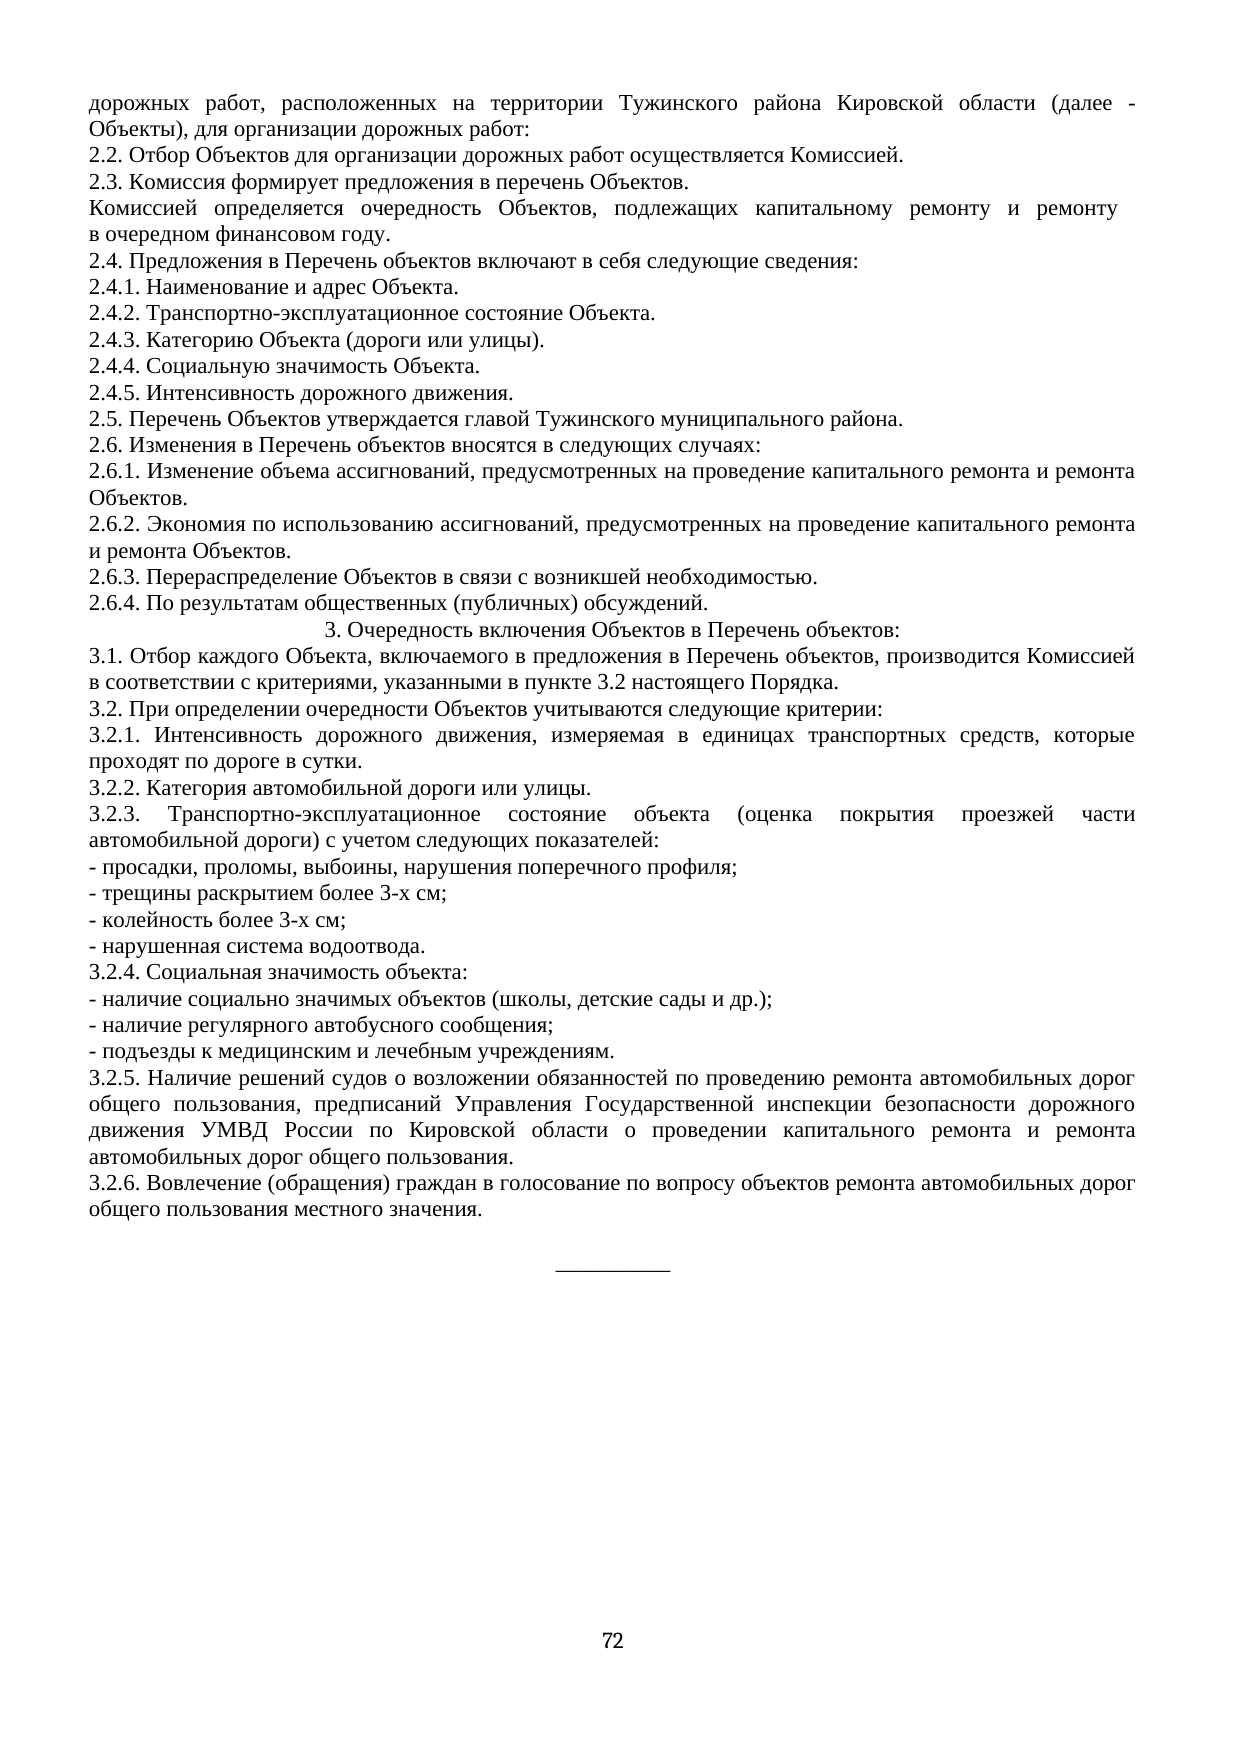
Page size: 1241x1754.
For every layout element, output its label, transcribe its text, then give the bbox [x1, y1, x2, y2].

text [89, 89, 1137, 141]
text - нарушенная система водоотвода. [89, 932, 1137, 958]
text 2.4.1. Наименование и адрес Объекта. [89, 273, 1137, 299]
text 2.4.4. Социальную значимость Объекта. [89, 352, 1137, 378]
text 3.2.6. Вовлечение (обращения) граждан в голосование по вопросу объектов ремонта автомобильных дорог общего пользования местного значения. [89, 1169, 1137, 1222]
text 2.4. Предложения в Перечень объектов включают в себя следующие сведения: [89, 247, 1137, 273]
text 2.3. Комиссия формирует предложения в перечень Объектов. [89, 168, 1137, 194]
text 3.1. Отбор каждого Объекта, включаемого в предложения в Перечень объектов, производится Комиссией в соответствии с критериями, указанными в пункте 3.2 настоящего Порядка. [89, 642, 1137, 695]
text 2.5. Перечень Объектов утверждается главой Тужинского муниципального района. [89, 405, 1137, 431]
text - просадки, проломы, выбоины, нарушения поперечного профиля; [89, 853, 1137, 879]
text 3. Очередность включения Объектов в Перечень объектов: [89, 616, 1137, 642]
text 3.2.4. Социальная значимость объекта: [89, 958, 1137, 985]
text 3.2.2. Категория автомобильной дороги или улицы. [89, 774, 1137, 800]
text 2.6.2. Экономия по использованию ассигнований, предусмотренных на проведение капитального ремонта и ремонта Объектов. [89, 510, 1137, 563]
text Комиссией определяется очередность Объектов, подлежащих капитальному ремонту и ремонту в очередном финансовом году. [89, 194, 1137, 247]
text 2.6.4. По результатам общественных (публичных) обсуждений. [89, 589, 1137, 616]
text 3.2. При определении очередности Объектов учитываются следующие критерии: [89, 695, 1137, 721]
text - наличие регулярного автобусного сообщения; [89, 1011, 1137, 1037]
text 3.2.5. Наличие решений судов о возложении обязанностей по проведению ремонта автомобильных дорог общего пользования, предписаний Управления Государственной инспекции безопасности дорожного движения УМВД России по Кировской области о проведении капитального ремонта и ремонта автомобильных дорог общего пользования. [89, 1064, 1137, 1169]
text - трещины раскрытием более 3-х см; [89, 879, 1137, 906]
text __________ [89, 1248, 1137, 1274]
text 2.4.5. Интенсивность дорожного движения. [89, 378, 1137, 405]
text 2.4.2. Транспортно-эксплуатационное состояние Объекта. [89, 299, 1137, 326]
text - подъезды к медицинским и лечебным учреждениям. [89, 1037, 1137, 1064]
text 2.6. Изменения в Перечень объектов вносятся в следующих случаях: [89, 431, 1137, 458]
text 3.2.1. Интенсивность дорожного движения, измеряемая в единицах транспортных средств, которые проходят по дороге в сутки. [89, 721, 1137, 774]
text 2.6.1. Изменение объема ассигнований, предусмотренных на проведение капитального ремонта и ремонта Объектов. [89, 458, 1137, 510]
text - наличие социально значимых объектов (школы, детские сады и др.); [89, 985, 1137, 1011]
text 2.2. Отбор Объектов для организации дорожных работ осуществляется Комиссией. [89, 141, 1137, 168]
text 2.6.3. Перераспределение Объектов в связи с возникшей необходимостью. [89, 563, 1137, 589]
text 2.4.3. Категорию Объекта (дороги или улицы). [89, 326, 1137, 352]
text - колейность более 3-х см; [89, 906, 1137, 932]
text 3.2.3. Транспортно-эксплуатационное состояние объекта (оценка покрытия проезжей части автомобильной дороги) с учетом следующих показателей: [89, 800, 1137, 853]
